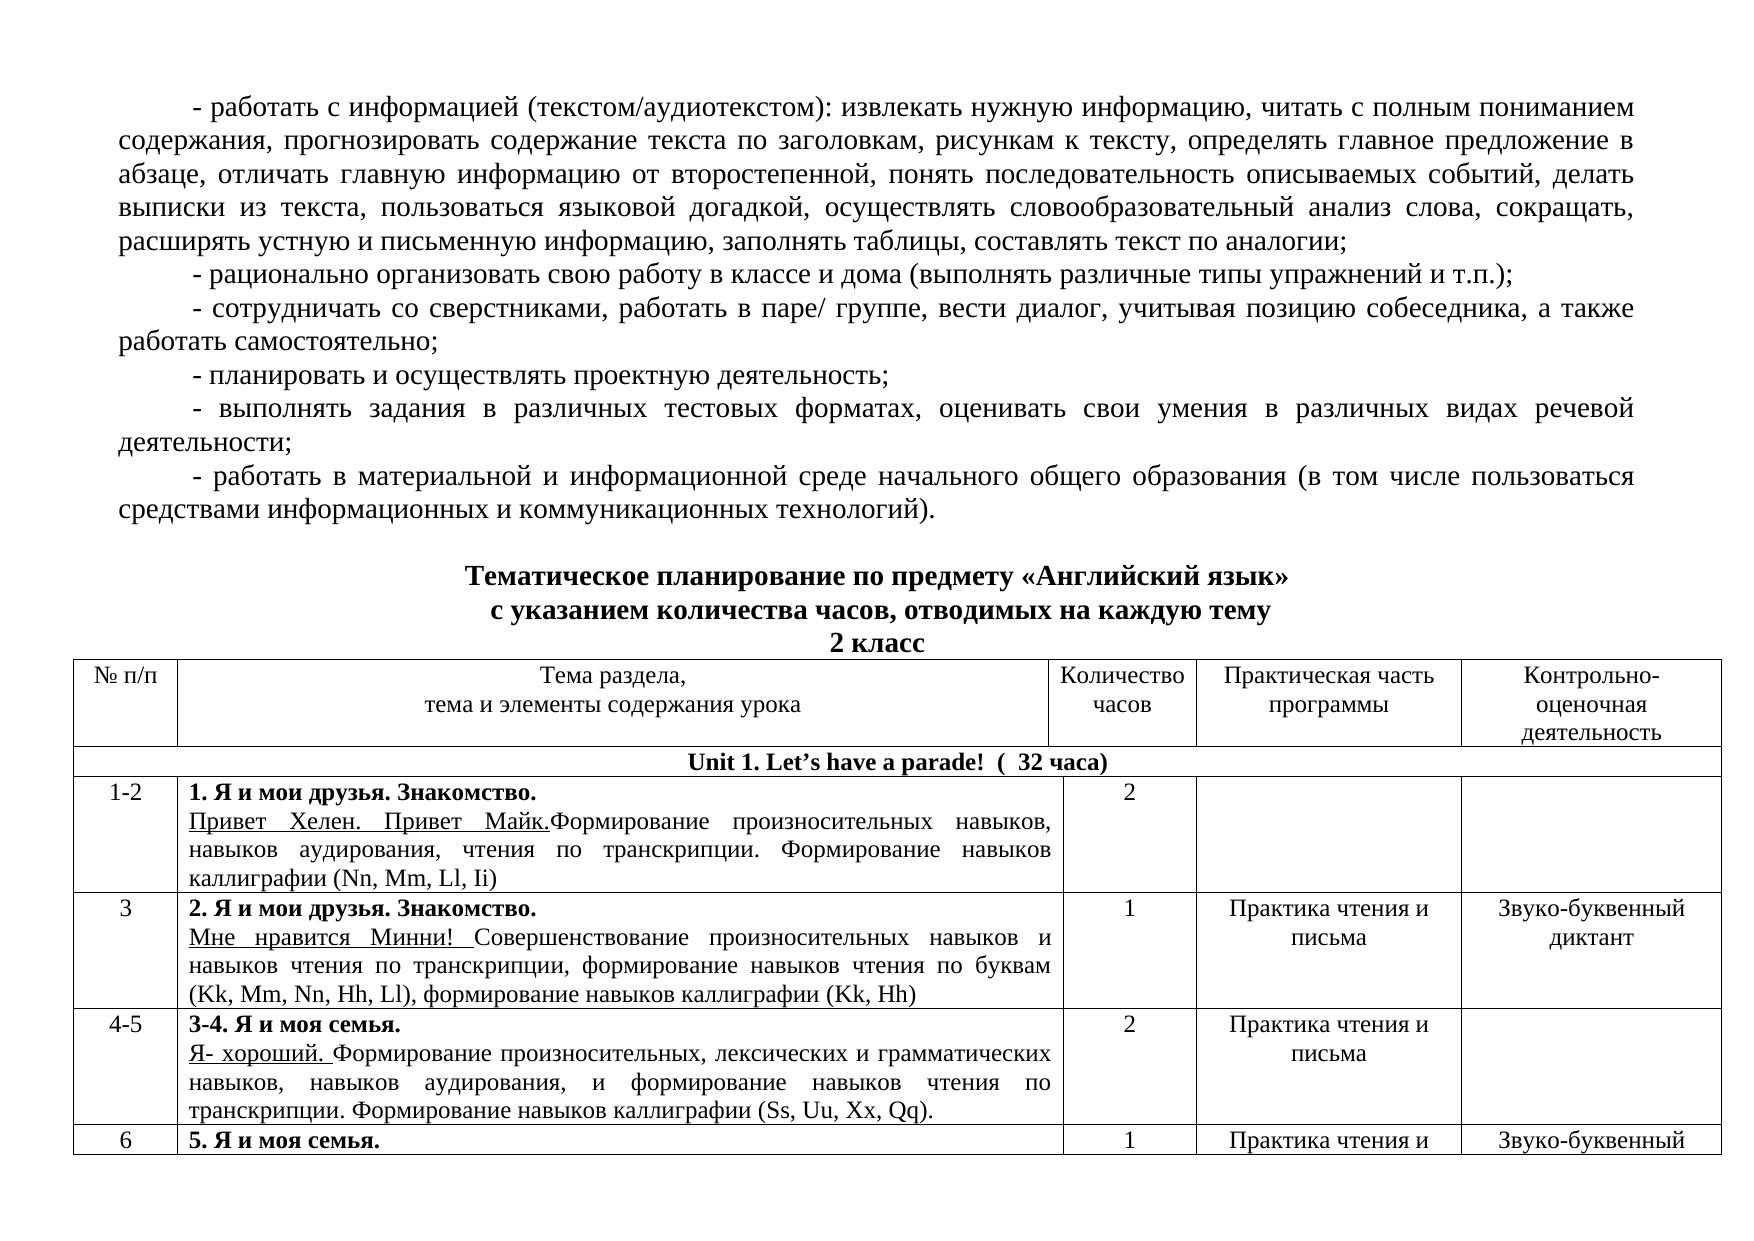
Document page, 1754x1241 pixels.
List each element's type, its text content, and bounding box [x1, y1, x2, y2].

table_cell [1197, 1125, 1461, 1154]
table_cell 1. Я и мои друзья. Знакомство. Привет Хелен. Привет Майк.Формирование произносительных навыков, навыков аудирования, чтения по транскрипции. Формирование навыков каллиграфии (Nn, Mm, Ll, Ii) [178, 777, 1063, 892]
table_cell 1 [1064, 893, 1196, 1008]
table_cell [178, 1125, 1063, 1154]
table_cell [1462, 777, 1721, 892]
text - работать в материальной и информационной среде начального общего образования (в том числе пользоваться средствами информационных и коммуникационных технологий). [118, 458, 1636, 525]
table_cell Практика чтения и письма [1197, 1009, 1461, 1124]
text - выполнять задания в различных тестовых форматах, оценивать свои умения в различных видах речевой деятельности; [118, 391, 1636, 458]
table_cell 2 [1064, 777, 1196, 892]
text - рационально организовать свою работу в классе и дома (выполнять различные типы упражнений и т.п.); [118, 256, 1636, 290]
table_cell Практика чтения и письма [1197, 893, 1461, 1008]
table_cell 1-2 [74, 777, 177, 892]
table_header Контрольно-оценочная деятельность [1462, 660, 1721, 746]
table_cell [1462, 1009, 1721, 1124]
text 2 класс [118, 625, 1636, 659]
table_cell Звуко-буквенный диктант [1462, 893, 1721, 1008]
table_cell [1462, 1125, 1721, 1154]
table_cell 2. Я и мои друзья. Знакомство. Мне нравится Минни! Совершенствование произносительных навыков и навыков чтения по транскрипции, формирование навыков чтения по буквам (Kk, Mm, Nn, Hh, Ll), формирование навыков каллиграфии (Kk, Hh) [178, 893, 1063, 1008]
table_cell 4-5 [74, 1009, 177, 1124]
text с указанием количества часов, отводимых на каждую тему [118, 592, 1636, 625]
text Тематическое планирование по предмету «Английский язык» [118, 558, 1636, 592]
table_cell 2 [1064, 1009, 1196, 1124]
table_header № п/п [74, 660, 177, 746]
table_cell 1 [1064, 1125, 1196, 1154]
table_header Тема раздела, тема и элементы содержания урока [178, 660, 1048, 746]
table_header Практическая часть программы [1197, 660, 1461, 746]
text - работать с информацией (текстом/аудиотекстом): извлекать нужную информацию, читать с полным пониманием содержания, прогнозировать содержание текста по заголовкам, рисункам к тексту, определять главное предложение в абзаце, отличать главную информацию от второстепенной, понять последовательность описываемых событий, делать выписки из текста, пользоваться языковой догадкой, осуществлять словообразовательный анализ слова, сокращать, расширять устную и письменную информацию, заполнять таблицы, составлять текст по аналогии; [118, 89, 1636, 256]
text - планировать и осуществлять проектную деятельность; [118, 357, 1636, 391]
table_header Количество часов [1049, 660, 1196, 746]
text - сотрудничать со сверстниками, работать в паре/ группе, вести диалог, учитывая позицию собеседника, а также работать самостоятельно; [118, 290, 1636, 357]
table_cell Unit 1. Let’s have a parade! ( 32 часа) [74, 747, 1721, 776]
table_cell 6 [74, 1125, 177, 1154]
table_cell 3-4. Я и моя семья. Я- хороший. Формирование произносительных, лексических и грамматических навыков, навыков аудирования, и формирование навыков чтения по транскрипции. Формирование навыков каллиграфии (Ss, Uu, Xx, Qq). [178, 1009, 1063, 1124]
table_cell [1197, 777, 1461, 892]
table_cell 3 [74, 893, 177, 1008]
